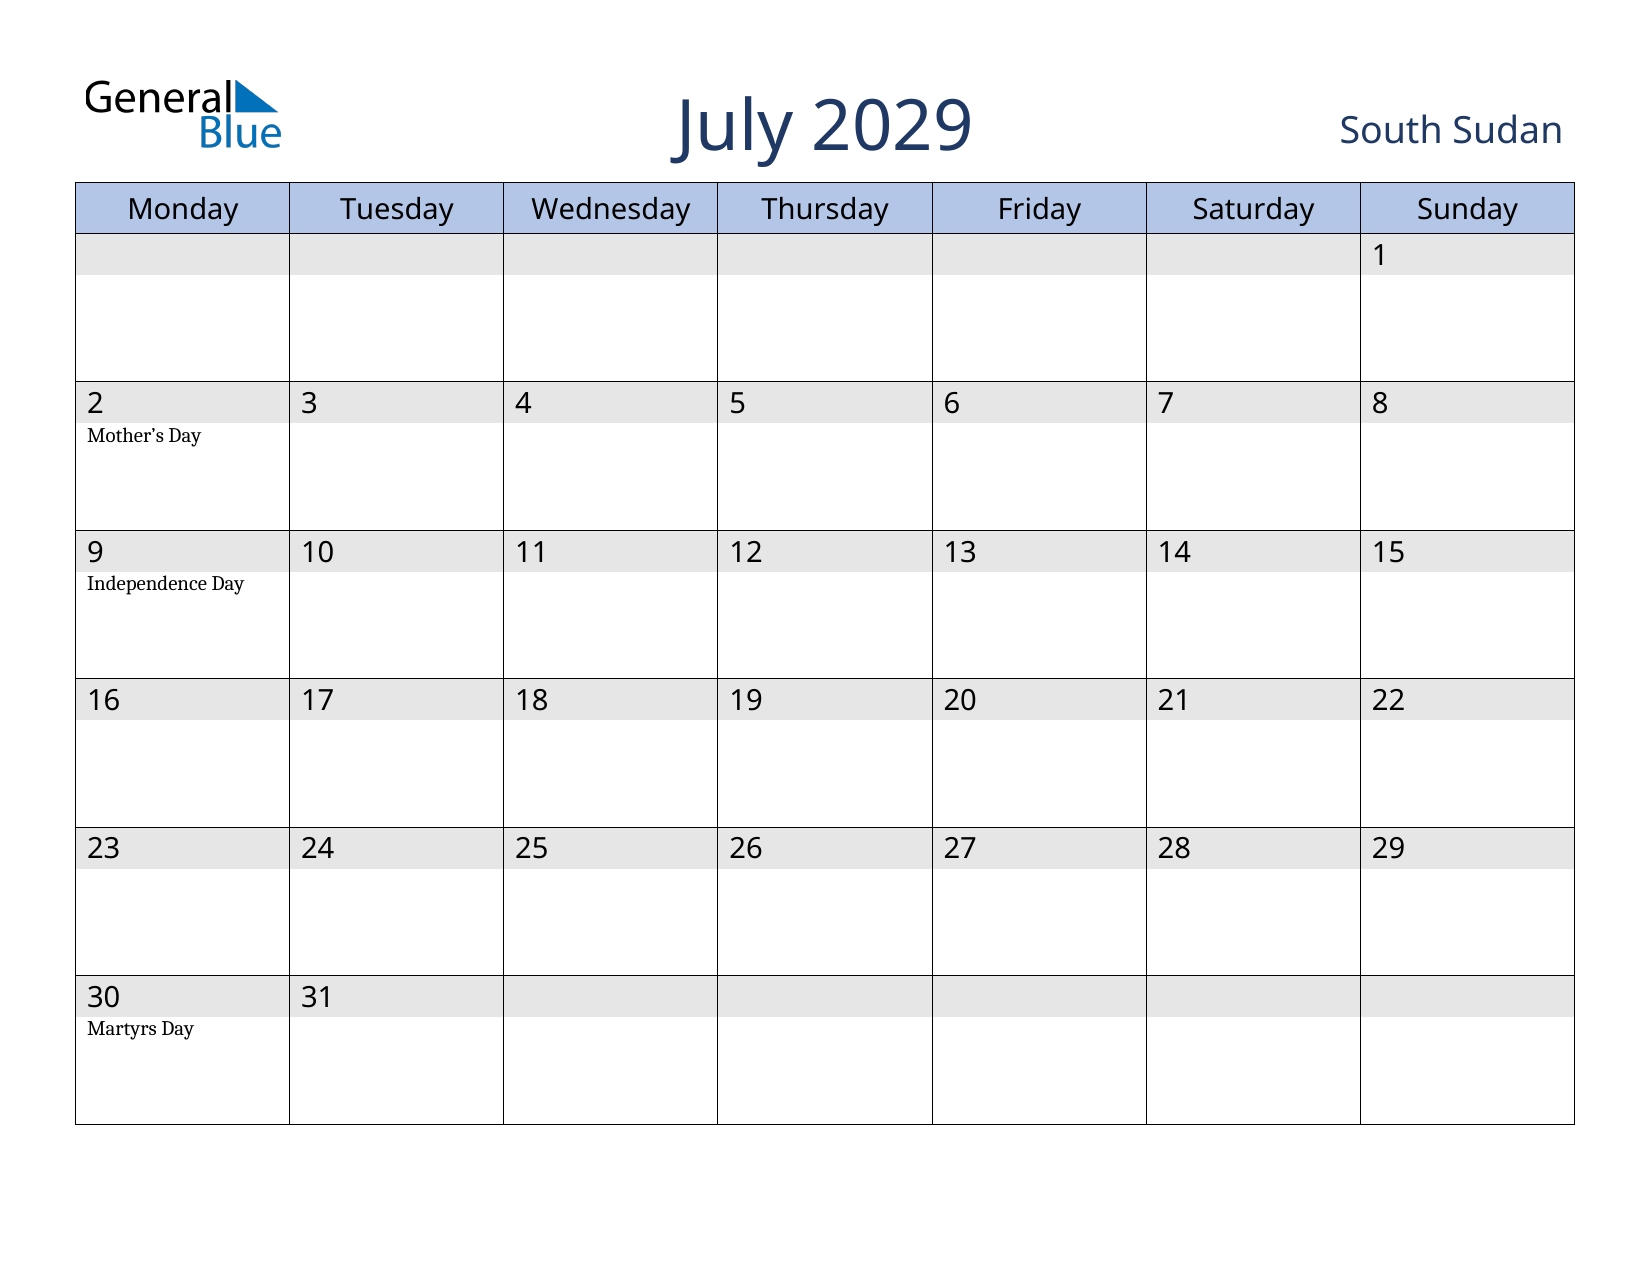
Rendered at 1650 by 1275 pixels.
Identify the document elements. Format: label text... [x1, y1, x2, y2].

table_cell [76, 869, 289, 975]
table_cell 24 [290, 828, 503, 869]
table_cell 12 [718, 531, 932, 572]
table_cell [718, 275, 932, 381]
table_cell [933, 869, 1146, 975]
table_cell [1147, 1017, 1360, 1123]
table_cell [1147, 234, 1360, 275]
table_cell [718, 1017, 932, 1123]
table_cell 27 [933, 828, 1146, 869]
table_cell [290, 234, 503, 275]
table_cell 16 [76, 679, 289, 720]
table_cell 21 [1147, 679, 1360, 720]
table_cell [1147, 572, 1360, 678]
table_cell [290, 572, 503, 678]
table_cell [290, 275, 503, 381]
table_cell 4 [504, 382, 717, 423]
table_cell [1361, 1017, 1574, 1123]
table_cell [504, 720, 717, 827]
table_cell Martyrs Day [76, 1017, 289, 1123]
table_cell 14 [1147, 531, 1360, 572]
table_cell 7 [1147, 382, 1360, 423]
table_cell [504, 1017, 717, 1123]
table_cell 2 [76, 382, 289, 423]
table_cell 8 [1361, 382, 1574, 423]
table_cell [1361, 572, 1574, 678]
table_cell [504, 423, 717, 530]
table_cell [933, 720, 1146, 827]
table_cell 11 [504, 531, 717, 572]
table_cell 3 [290, 382, 503, 423]
table_cell [1361, 976, 1574, 1017]
table_cell [1361, 275, 1574, 381]
table_cell [933, 572, 1146, 678]
table_cell [933, 976, 1146, 1017]
picture [86, 80, 281, 148]
table_cell [290, 423, 503, 530]
table_cell [933, 423, 1146, 530]
table_cell 20 [933, 679, 1146, 720]
table_cell [718, 869, 932, 975]
table_cell 13 [933, 531, 1146, 572]
table_cell [718, 423, 932, 530]
table_cell [504, 275, 717, 381]
table_cell 15 [1361, 531, 1574, 572]
table_cell 9 [76, 531, 289, 572]
table_cell Wednesday [504, 183, 717, 233]
table_cell [933, 234, 1146, 275]
table_cell [504, 869, 717, 975]
table_cell 6 [933, 382, 1146, 423]
table_cell 17 [290, 679, 503, 720]
table_cell [290, 720, 503, 827]
table_cell [290, 1017, 503, 1123]
table_cell 19 [718, 679, 932, 720]
table_cell [933, 275, 1146, 381]
table_cell [1147, 423, 1360, 530]
table_cell [718, 572, 932, 678]
table_cell 31 [290, 976, 503, 1017]
table_cell [1147, 275, 1360, 381]
table_cell 10 [290, 531, 503, 572]
table_header July 2029 [504, 75, 1146, 182]
table_cell [290, 869, 503, 975]
table_cell Sunday [1361, 183, 1574, 233]
table_cell [1361, 869, 1574, 975]
table_cell [504, 976, 717, 1017]
table_cell [76, 720, 289, 827]
table_cell [1361, 720, 1574, 827]
table_cell [1147, 976, 1360, 1017]
table_header [76, 75, 503, 182]
table_header South Sudan [1146, 75, 1574, 182]
table_cell [1147, 869, 1360, 975]
table_cell Saturday [1147, 183, 1360, 233]
table_cell [76, 275, 289, 381]
table_cell Independence Day [76, 572, 289, 678]
table_cell 26 [718, 828, 932, 869]
table_cell Friday [933, 183, 1146, 233]
table_cell Thursday [718, 183, 932, 233]
table_cell [1361, 423, 1574, 530]
table_cell [718, 720, 932, 827]
table_cell [933, 1017, 1146, 1123]
table_cell [718, 234, 932, 275]
table_cell 29 [1361, 828, 1574, 869]
table_cell 23 [76, 828, 289, 869]
table_cell Monday [76, 183, 289, 233]
table_cell 28 [1147, 828, 1360, 869]
table_cell [1147, 720, 1360, 827]
table_cell [76, 234, 289, 275]
table_cell 22 [1361, 679, 1574, 720]
table_cell 25 [504, 828, 717, 869]
table_cell 1 [1361, 234, 1574, 275]
table_cell Tuesday [290, 183, 503, 233]
table_cell 5 [718, 382, 932, 423]
table_cell [718, 976, 932, 1017]
table_cell [504, 234, 717, 275]
table_cell 18 [504, 679, 717, 720]
table_cell [504, 572, 717, 678]
table_cell 30 [76, 976, 289, 1017]
table_cell Mother’s Day [76, 423, 289, 530]
